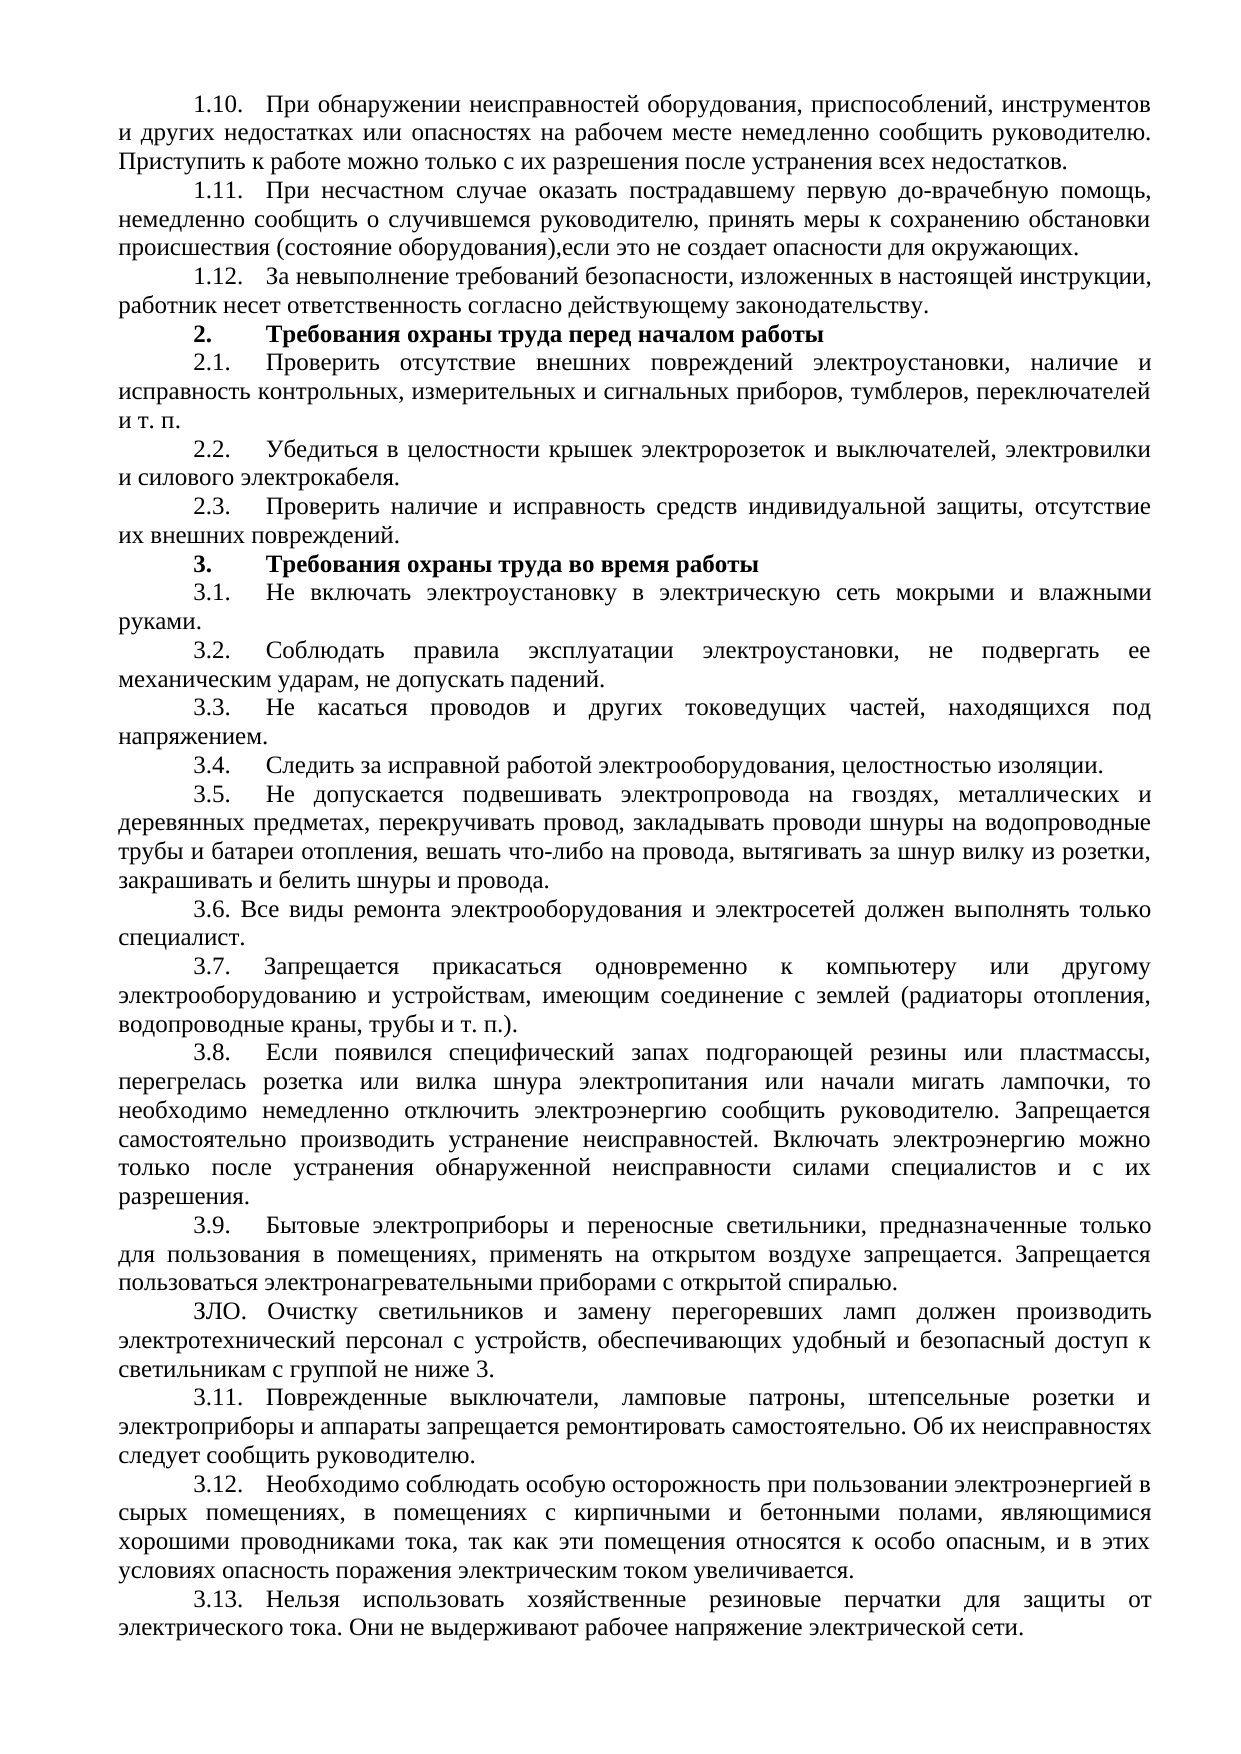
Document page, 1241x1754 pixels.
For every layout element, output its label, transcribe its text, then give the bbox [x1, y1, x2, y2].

list Проверить наличие и исправность средств индивидуальной защиты, отсутствие их внешних повреждений. [118, 491, 1152, 549]
list Не включать электроустановку в электрическую сеть мокрыми и влажными руками. [118, 577, 1152, 635]
list Не допускается подвешивать электропровода на гвоздях, металлических и деревянных предметах, перекручивать провод, закладывать проводи шнуры на водопроводные трубы и батареи отопления, вешать что-либо на провода, вытягивать за шнур вилку из розетки, закрашивать и белить шнуры и провода. [118, 779, 1152, 894]
list Соблюдать правила эксплуатации электроустановки, не подвергать ее механическим ударам, не допускать падений. [118, 635, 1152, 692]
list За невыполнение требований безопасности, изложенных в настоящей инструкции, работник несет ответственность согласно действующему законодательству. [118, 261, 1152, 319]
list Бытовые электроприборы и переносные светильники, предназначенные только для пользования в помещениях, применять на открытом воздухе запрещается. Запрещается пользоваться электронагревательными приборами с открытой спиралью. [118, 1210, 1152, 1296]
text 3. Требования охраны труда во время работы [118, 549, 1152, 577]
list Не касаться проводов и других токоведущих частей, находящихся под напряжением. [118, 692, 1152, 750]
list При обнаружении неисправностей оборудования, приспособлений, инструментов и других недостатках или опасностях на рабочем месте немедленно сообщить руководителю. Приступить к работе можно только с их разрешения после устранения всех недостатков. [118, 89, 1152, 175]
list Нельзя использовать хозяйственные резиновые перчатки для защиты от электрического тока. Они не выдерживают рабочее напряжение электрической сети. [118, 1584, 1152, 1641]
list Поврежденные выключатели, ламповые патроны, штепсельные розетки и электроприборы и аппараты запрещается ремонтировать самостоятельно. Об их неисправностях следует сообщить руководителю. [118, 1382, 1152, 1469]
text ЗЛО. Очистку светильников и замену перегоревших ламп должен производить электротехнический персонал с устройств, обеспечивающих удобный и безопасный доступ к светильникам с группой не ниже 3. [118, 1296, 1152, 1382]
text 3.6. Все виды ремонта электрооборудования и электросетей должен выполнять только специалист. [118, 894, 1152, 951]
list При несчастном случае оказать пострадавшему первую до-врачебную помощь, немедленно сообщить о случившемся руководителю, принять меры к сохранению обстановки происшествия (состояние оборудования),если это не создает опасности для окружающих. [118, 175, 1152, 261]
text 2. Требования охраны труда перед началом работы [118, 319, 1152, 347]
list Следить за исправной работой электрооборудования, целостностью изоляции. [118, 750, 1152, 779]
list Убедиться в целостности крышек электророзеток и выключателей, электровилки и силового электрокабеля. [118, 434, 1152, 491]
text 3.7. Запрещается прикасаться одновременно к компьютеру или другому электрооборудованию и устройствам, имеющим соединение с землей (радиаторы отопления, водопроводные краны, трубы и т. п.). [118, 951, 1152, 1037]
list Если появился специфический запах подгорающей резины или пластмассы, перегрелась розетка или вилка шнура электропитания или начали мигать лампочки, то необходимо немедленно отключить электроэнергию сообщить руководителю. Запрещается самостоятельно производить устранение неисправностей. Включать электроэнергию можно только после устранения обнаруженной неисправности силами специалистов и с их разрешения. [118, 1037, 1152, 1210]
list Проверить отсутствие внешних повреждений электроустановки, наличие и исправность контрольных, измерительных и сигнальных приборов, тумблеров, переключателей и т. п. [118, 347, 1152, 434]
list Необходимо соблюдать особую осторожность при пользовании электроэнергией в сырых помещениях, в помещениях с кирпичными и бетонными полами, являющимися хорошими проводниками тока, так как эти помещения относятся к особо опасным, и в этих условиях опасность поражения электрическим током увеличивается. [118, 1469, 1152, 1584]
